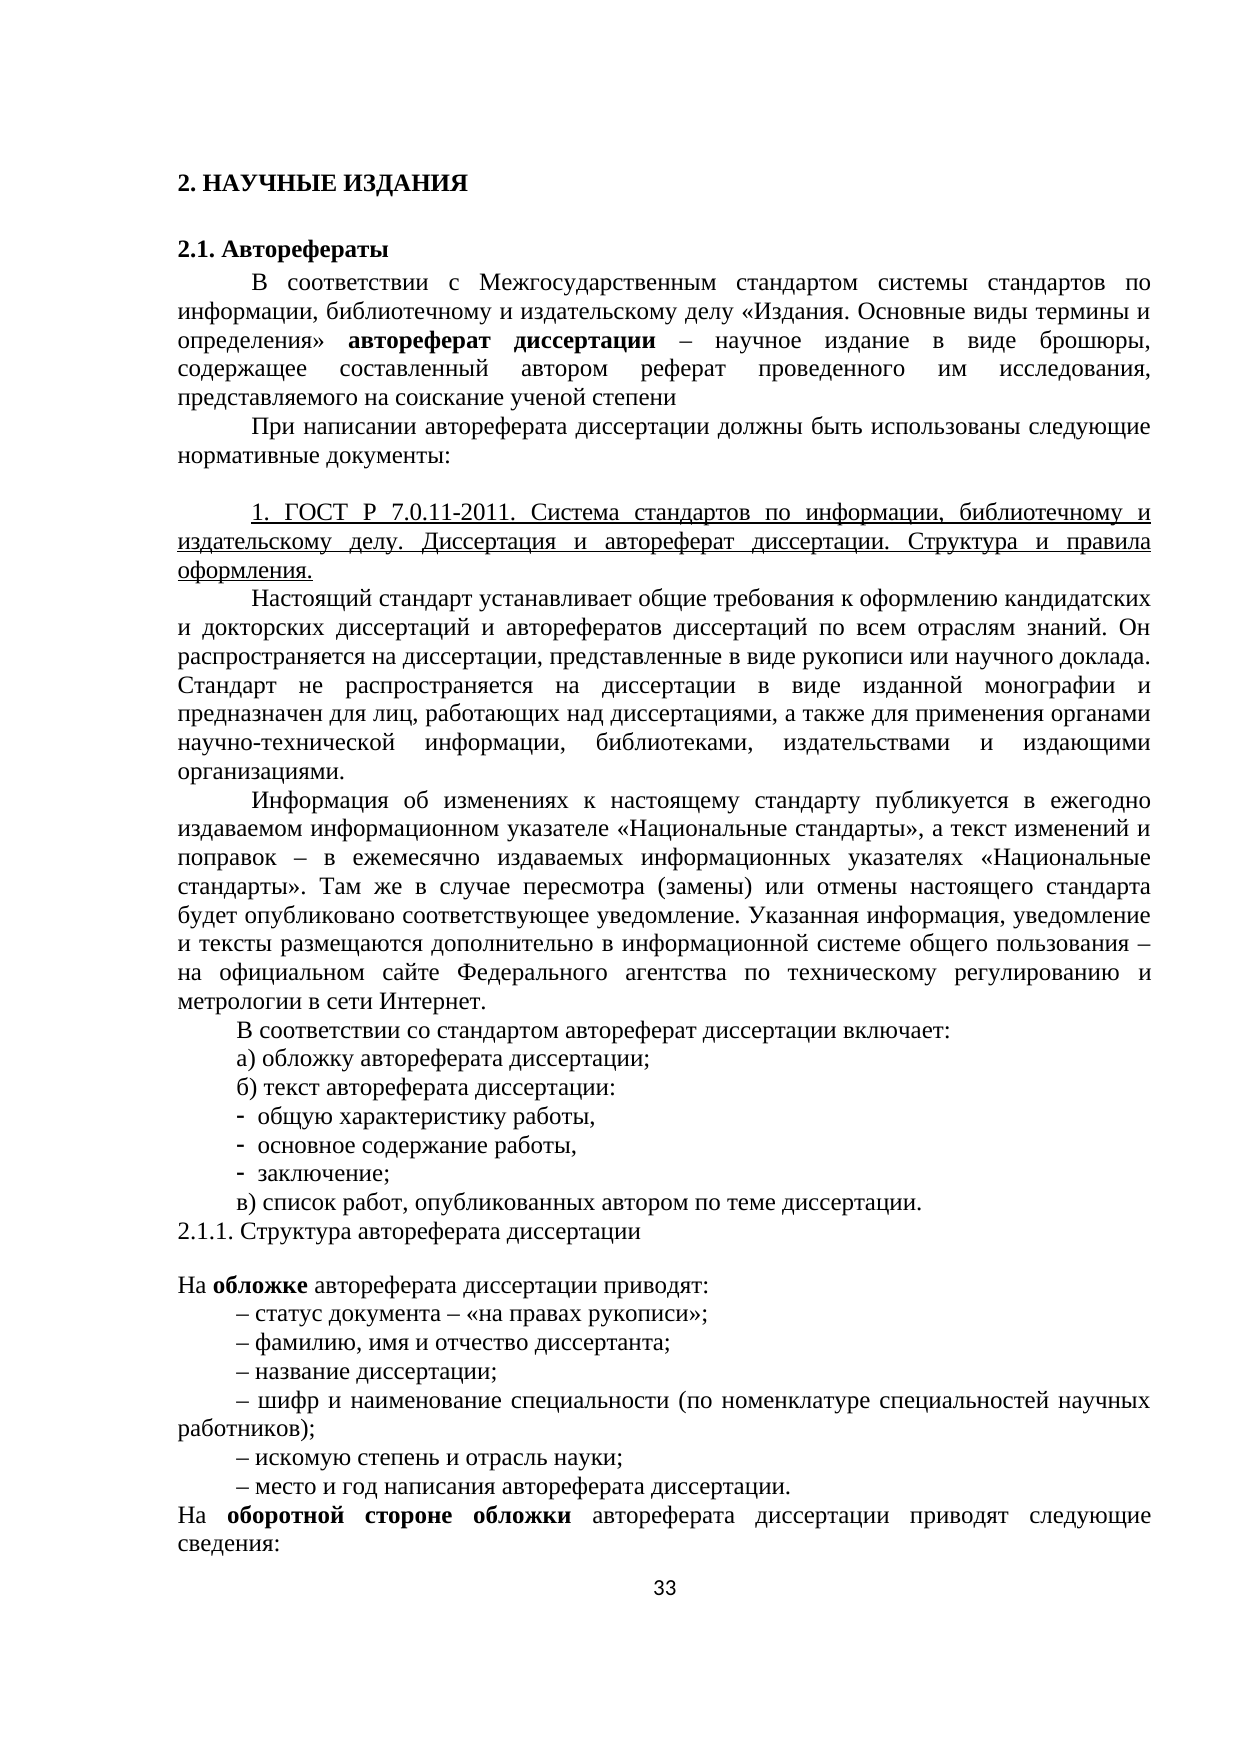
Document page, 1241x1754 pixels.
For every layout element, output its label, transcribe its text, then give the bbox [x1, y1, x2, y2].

text 2.1.1. Структура автореферата диссертации [177, 1216, 1152, 1245]
text 1. ГОСТ Р 7.0.11-2011. Система стандартов по информации, библиотечному и издательскому делу. Диссертация и автореферат диссертации. Структура и правила оформления. [177, 497, 1152, 583]
text На оборотной стороне обложки автореферата диссертации приводят следующие сведения: [177, 1500, 1152, 1557]
text При написании автореферата диссертации должны быть использованы следующие нормативные документы: [177, 411, 1152, 468]
subtitle 2. НАУЧНЫЕ ИЗДАНИЯ [177, 168, 1152, 197]
text – название диссертации; [177, 1356, 1152, 1385]
list основное содержание работы, [177, 1130, 1152, 1158]
text – искомую степень и отрасль науки; [177, 1442, 1152, 1471]
text В соответствии с Межгосударственным стандартом системы стандартов по информации, библиотечному и издательскому делу «Издания. Основные виды термины и определения» автореферат диссертации – научное издание в виде брошюры, содержащее составленный автором реферат проведенного им исследования, представляемого на соискание ученой степени [177, 267, 1152, 411]
text Информация об изменениях к настоящему стандарту публикуется в ежегодно издаваемом информационном указателе «Национальные стандарты», а текст изменений и поправок – в ежемесячно издаваемых информационных указателях «Национальные стандарты». Там же в случае пересмотра (замены) или отмены настоящего стандарта будет опубликовано соответствующее уведомление. Указанная информация, уведомление и тексты размещаются дополнительно в информационной системе общего пользования – на официальном сайте Федерального агентства по техническому регулированию и метрологии в сети Интернет. [177, 785, 1152, 1015]
text а) обложку автореферата диссертации; [177, 1043, 1152, 1072]
text В соответствии со стандартом автореферат диссертации включает: [177, 1015, 1152, 1043]
text – фамилию, имя и отчество диссертанта; [177, 1327, 1152, 1356]
text – шифр и наименование специальности (по номенклатуре специальностей научных работников); [177, 1385, 1152, 1442]
text – статус документа – «на правах рукописи»; [177, 1298, 1152, 1327]
subtitle 2.1. Авторефераты [177, 234, 1152, 263]
text в) список работ, опубликованных автором по теме диссертации. [236, 1187, 1152, 1216]
text – место и год написания автореферата диссертации. [177, 1471, 1152, 1500]
text б) текст автореферата диссертации: [177, 1072, 1152, 1101]
text Настоящий стандарт устанавливает общие требования к оформлению кандидатских и докторских диссертаций и авторефератов диссертаций по всем отраслям знаний. Он распространяется на диссертации, представленные в виде рукописи или научного доклада. Стандарт не распространяется на диссертации в виде изданной монографии и предназначен для лиц, работающих над диссертациями, а также для применения органами научно-технической информации, библиотеками, издательствами и издающими организациями. [177, 583, 1152, 785]
list общую характеристику работы, [177, 1101, 1152, 1130]
list заключение; [177, 1158, 1152, 1187]
text На обложке автореферата диссертации приводят: [177, 1270, 1152, 1298]
